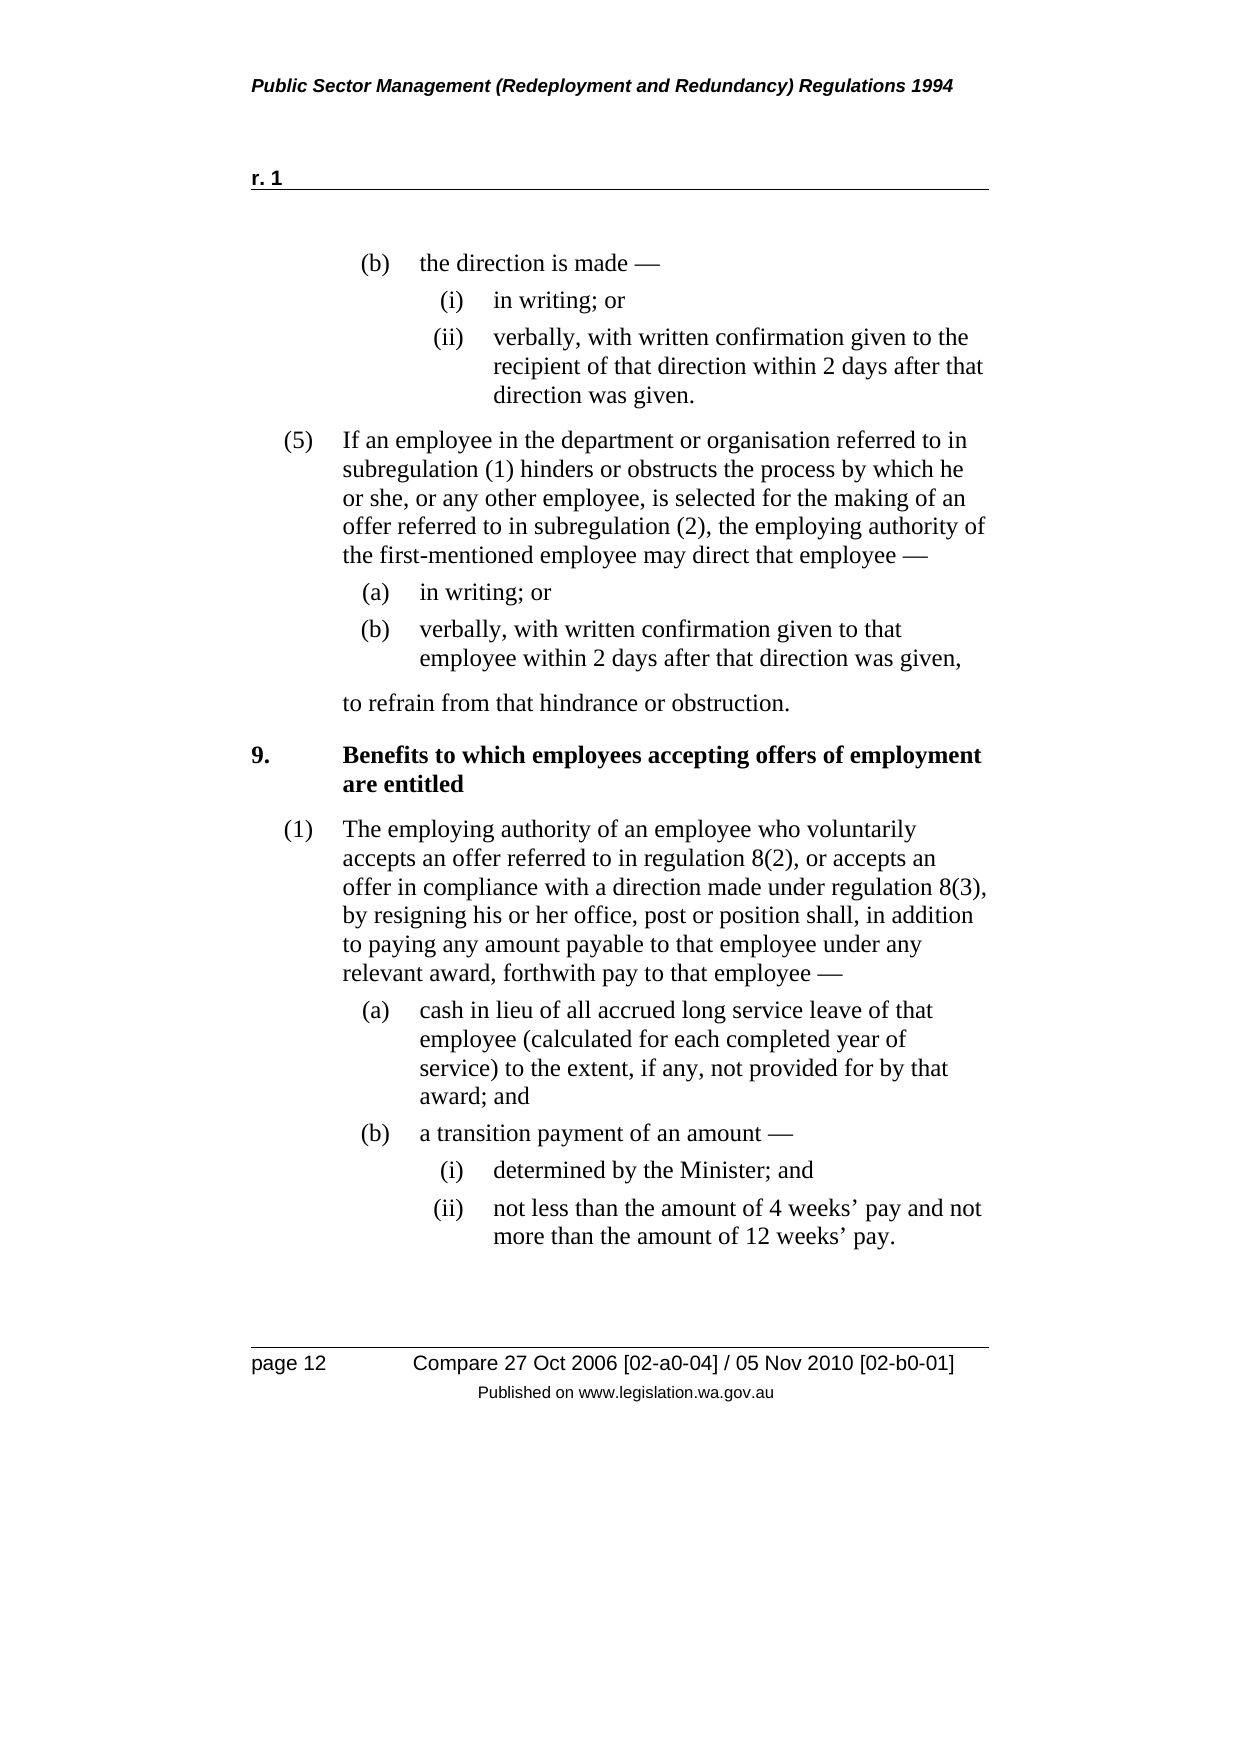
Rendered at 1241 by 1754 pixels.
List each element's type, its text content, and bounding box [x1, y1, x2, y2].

text (b) verbally, with written confirmation given to that employee within 2 days after that direction was given, [251, 614, 989, 672]
text (ii) not less than the amount of 4 weeks’ pay and not more than the amount of 12 weeks’ pay. [251, 1193, 989, 1250]
subtitle 9. Benefits to which employees accepting offers of employment are entitled [251, 740, 989, 798]
text (b) the direction is made — [251, 248, 989, 277]
text (a) in writing; or [251, 577, 989, 606]
text (5) If an employee in the department or organisation referred to in subregulation (1) hinders or obstructs the process by which he or she, or any other employee, is selected for the making of an offer referred to in subregulation (2), the employing authority of the first-mentioned employee may direct that employee — [251, 425, 989, 569]
text (i) in writing; or [251, 285, 989, 314]
text (i) determined by the Minister; and [251, 1156, 989, 1184]
text (1) The employing authority of an employee who voluntarily accepts an offer referred to in regulation 8(2), or accepts an offer in compliance with a direction made under regulation 8(3), by resigning his or her office, post or position shall, in addition to paying any amount payable to that employee under any relevant award, forthwith pay to that employee — [251, 814, 989, 987]
text (b) a transition payment of an amount — [251, 1118, 989, 1147]
text to refrain from that hindrance or obstruction. [251, 688, 989, 717]
text (a) cash in lieu of all accrued long service leave of that employee (calculated for each completed year of service) to the extent, if any, not provided for by that award; and [251, 995, 989, 1110]
text (ii) verbally, with written confirmation given to the recipient of that direction within 2 days after that direction was given. [251, 322, 989, 408]
